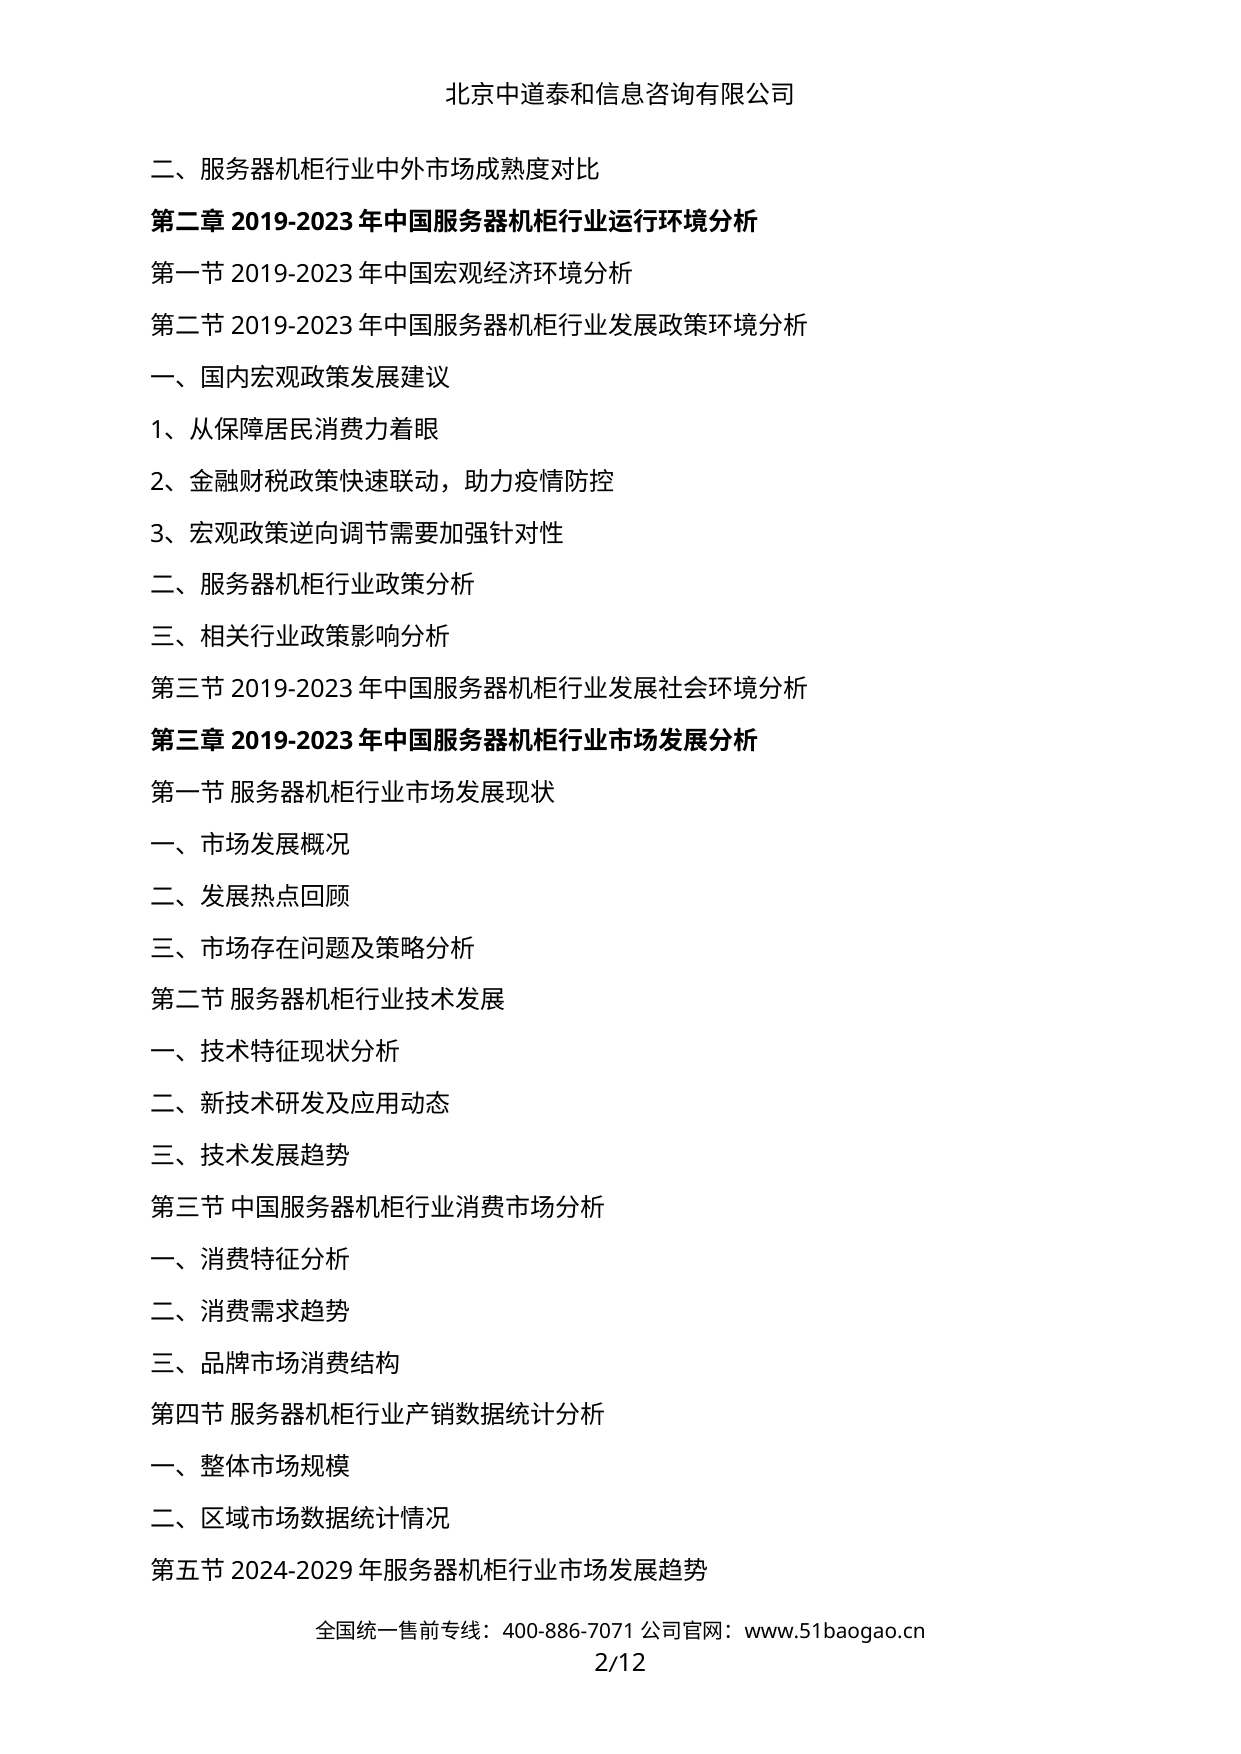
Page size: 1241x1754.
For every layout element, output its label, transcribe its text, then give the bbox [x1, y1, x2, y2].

text 三、市场存在问题及策略分析 [150, 928, 1090, 964]
text 第三章 2019-2023年中国服务器机柜行业市场发展分析 [150, 721, 1090, 757]
text 第四节 服务器机柜行业产销数据统计分析 [150, 1395, 1090, 1431]
text 1、从保障居民消费力着眼 [150, 409, 1090, 446]
text 第二章 2019-2023年中国服务器机柜行业运行环境分析 [150, 202, 1090, 238]
text 2、金融财税政策快速联动，助力疫情防控 [150, 461, 1090, 497]
text 第三节 中国服务器机柜行业消费市场分析 [150, 1187, 1090, 1224]
text 3、宏观政策逆向调节需要加强针对性 [150, 513, 1090, 549]
text 三、技术发展趋势 [150, 1136, 1090, 1172]
text 一、技术特征现状分析 [150, 1032, 1090, 1068]
text 一、国内宏观政策发展建议 [150, 357, 1090, 394]
text 二、区域市场数据统计情况 [150, 1499, 1090, 1535]
text 二、服务器机柜行业中外市场成熟度对比 [150, 150, 1090, 186]
text 第一节 2019-2023年中国宏观经济环境分析 [150, 254, 1090, 290]
text 第五节 2024-2029年服务器机柜行业市场发展趋势 [150, 1551, 1090, 1587]
text 第一节 服务器机柜行业市场发展现状 [150, 772, 1090, 809]
text 一、消费特征分析 [150, 1239, 1090, 1276]
text 三、相关行业政策影响分析 [150, 617, 1090, 653]
text 第二节 2019-2023年中国服务器机柜行业发展政策环境分析 [150, 306, 1090, 342]
text 三、品牌市场消费结构 [150, 1343, 1090, 1379]
text 一、市场发展概况 [150, 824, 1090, 861]
text 第二节 服务器机柜行业技术发展 [150, 980, 1090, 1016]
text 二、服务器机柜行业政策分析 [150, 565, 1090, 601]
text 第三节 2019-2023年中国服务器机柜行业发展社会环境分析 [150, 669, 1090, 705]
text 二、新技术研发及应用动态 [150, 1084, 1090, 1120]
text 二、发展热点回顾 [150, 876, 1090, 912]
text 二、消费需求趋势 [150, 1291, 1090, 1327]
text 一、整体市场规模 [150, 1447, 1090, 1483]
